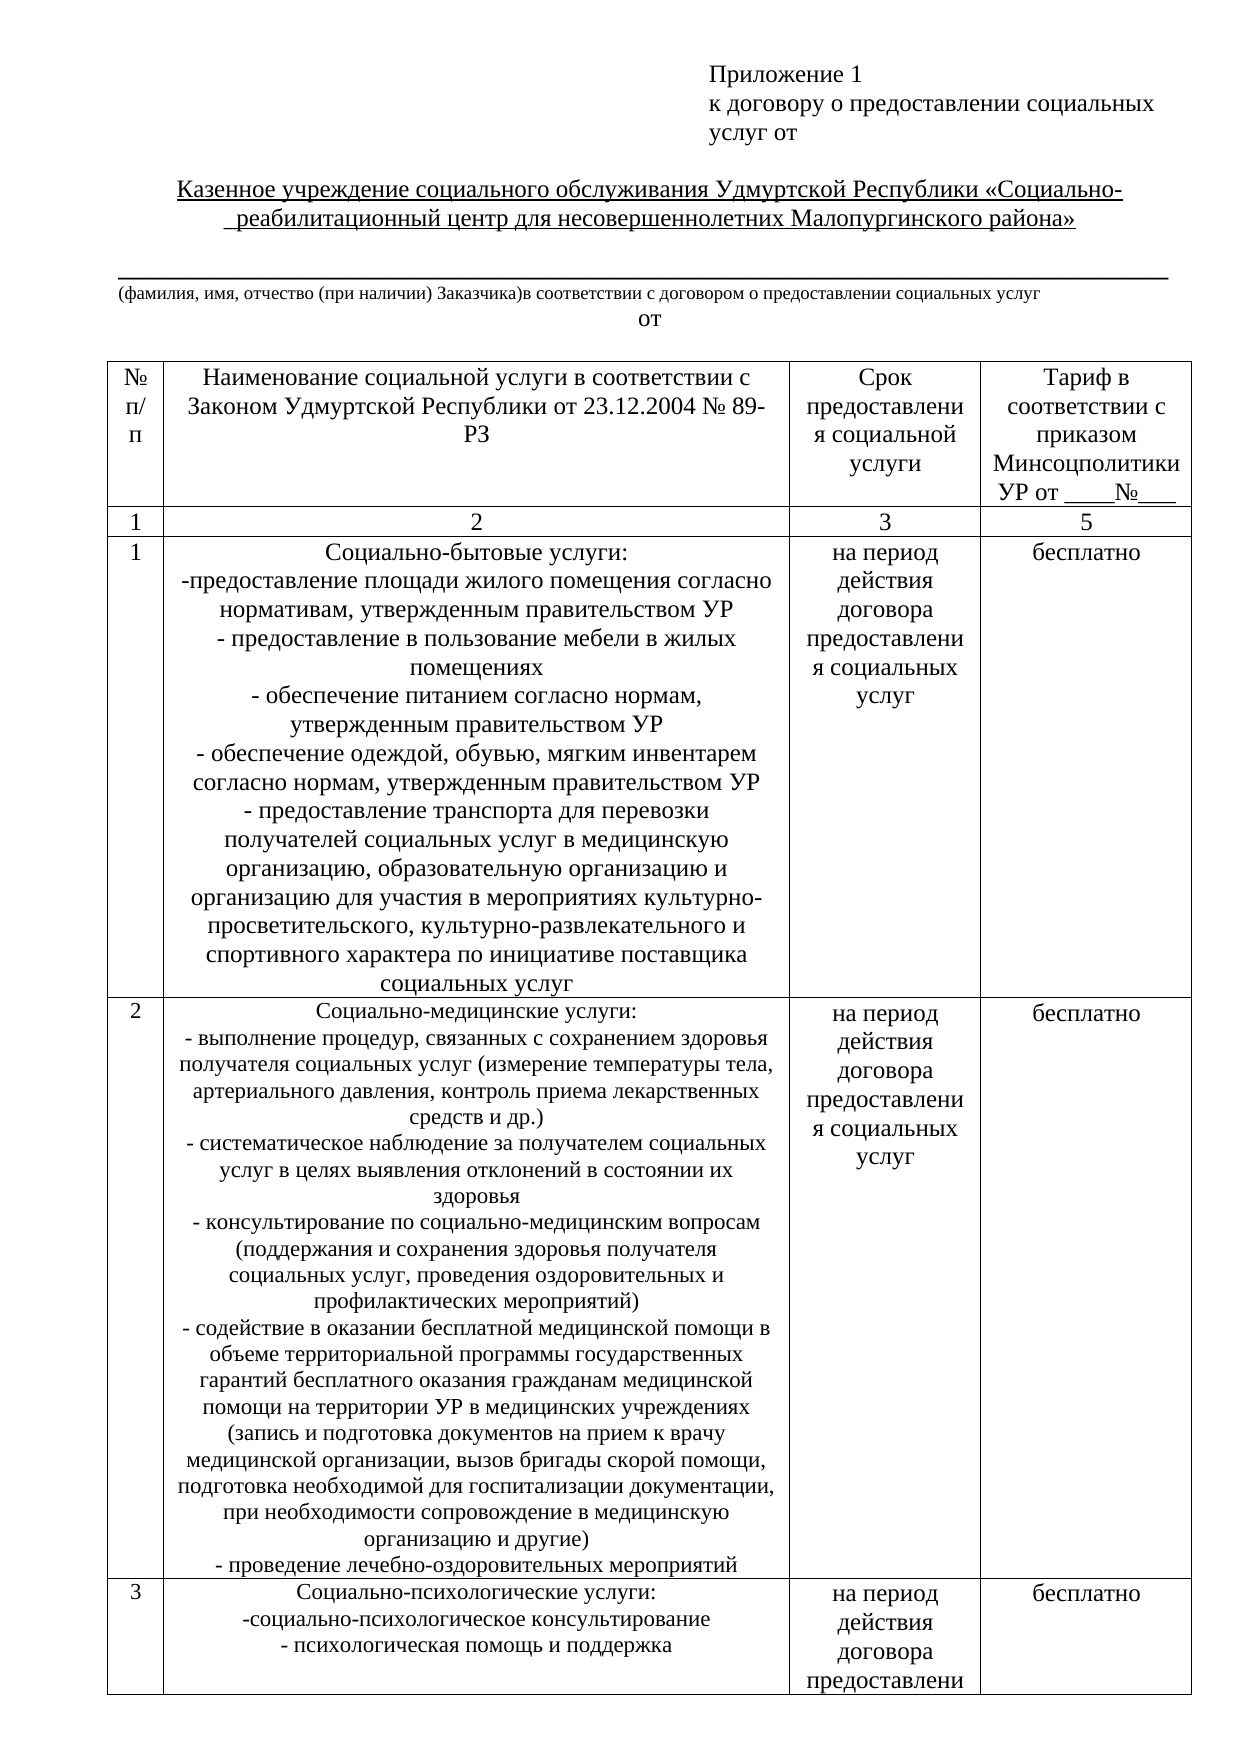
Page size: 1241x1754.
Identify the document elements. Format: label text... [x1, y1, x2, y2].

table_cell 1 [108, 507, 163, 536]
text Приложение 1 [709, 59, 1181, 88]
table_cell 2 [164, 507, 789, 536]
text ____________________________________________________________________________________ [118, 253, 1181, 282]
table_cell 1 [108, 537, 163, 997]
table_header № п/п [108, 362, 163, 506]
table_cell на период действия договора предоставления социальных услуг [790, 537, 980, 997]
table_cell 3 [108, 1579, 163, 1693]
table_cell на период действия договора предоставления социальных услуг [790, 998, 980, 1577]
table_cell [790, 1579, 980, 1693]
table_cell 3 [790, 507, 980, 536]
table_cell Социально-бытовые услуги: -предоставление площади жилого помещения согласно нормативам, утвержденным правительством УР - предоставление в пользование мебели в жилых помещениях - обеспечение питанием согласно нормам, утвержденным правительством УР - обеспечение одеждой, обувью, мягким инвентарем согласно нормам, утвержденным правительством УР - предоставление транспорта для перевозки получателей социальных услуг в медицинскую организацию, образовательную организацию и организацию для участия в мероприятиях культурно-просветительского, культурно-развлекательного и спортивного характера по инициативе поставщика социальных услуг [164, 537, 789, 997]
table_cell Социально-медицинские услуги: - выполнение процедур, связанных с сохранением здоровья получателя социальных услуг (измерение температуры тела, артериального давления, контроль приема лекарственных средств и др.) - систематическое наблюдение за получателем социальных услуг в целях выявления отклонений в состоянии их здоровья - консультирование по социально-медицинским вопросам (поддержания и сохранения здоровья получателя социальных услуг, проведения оздоровительных и профилактических мероприятий) - содействие в оказании бесплатной медицинской помощи в объеме территориальной программы государственных гарантий бесплатного оказания гражданам медицинской помощи на территории УР в медицинских учреждениях (запись и подготовка документов на прием к врачу медицинской организации, вызов бригады скорой помощи, подготовка необходимой для госпитализации документации, при необходимости сопровождение в медицинскую организацию и другие) - проведение лечебно-оздоровительных мероприятий [164, 998, 789, 1577]
text от [118, 303, 1181, 332]
table_cell бесплатно [981, 1579, 1191, 1693]
table_header Тариф в соответствии с приказом Минсоцполитики УР от ____№___ [981, 362, 1191, 506]
table_cell бесплатно [981, 998, 1191, 1577]
text Казенное учреждение социального обслуживания Удмуртской Республики «Социально-_реабилитационный центр для несовершеннолетних Малопургинского района» [118, 174, 1181, 232]
text к договору о предоставлении социальных услуг от [709, 88, 1181, 145]
table_cell бесплатно [981, 537, 1191, 997]
table_header Срок предоставления социальной услуги [790, 362, 980, 506]
table_cell 5 [981, 507, 1191, 536]
table_cell 2 [108, 998, 163, 1577]
text (фамилия, имя, отчество (при наличии) Заказчика)в соответствии с договором о предоставлении социальных услуг [118, 282, 1181, 303]
table_header Наименование социальной услуги в соответствии с Законом Удмуртской Республики от 23.12.2004 № 89-РЗ [164, 362, 789, 506]
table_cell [164, 1579, 789, 1693]
